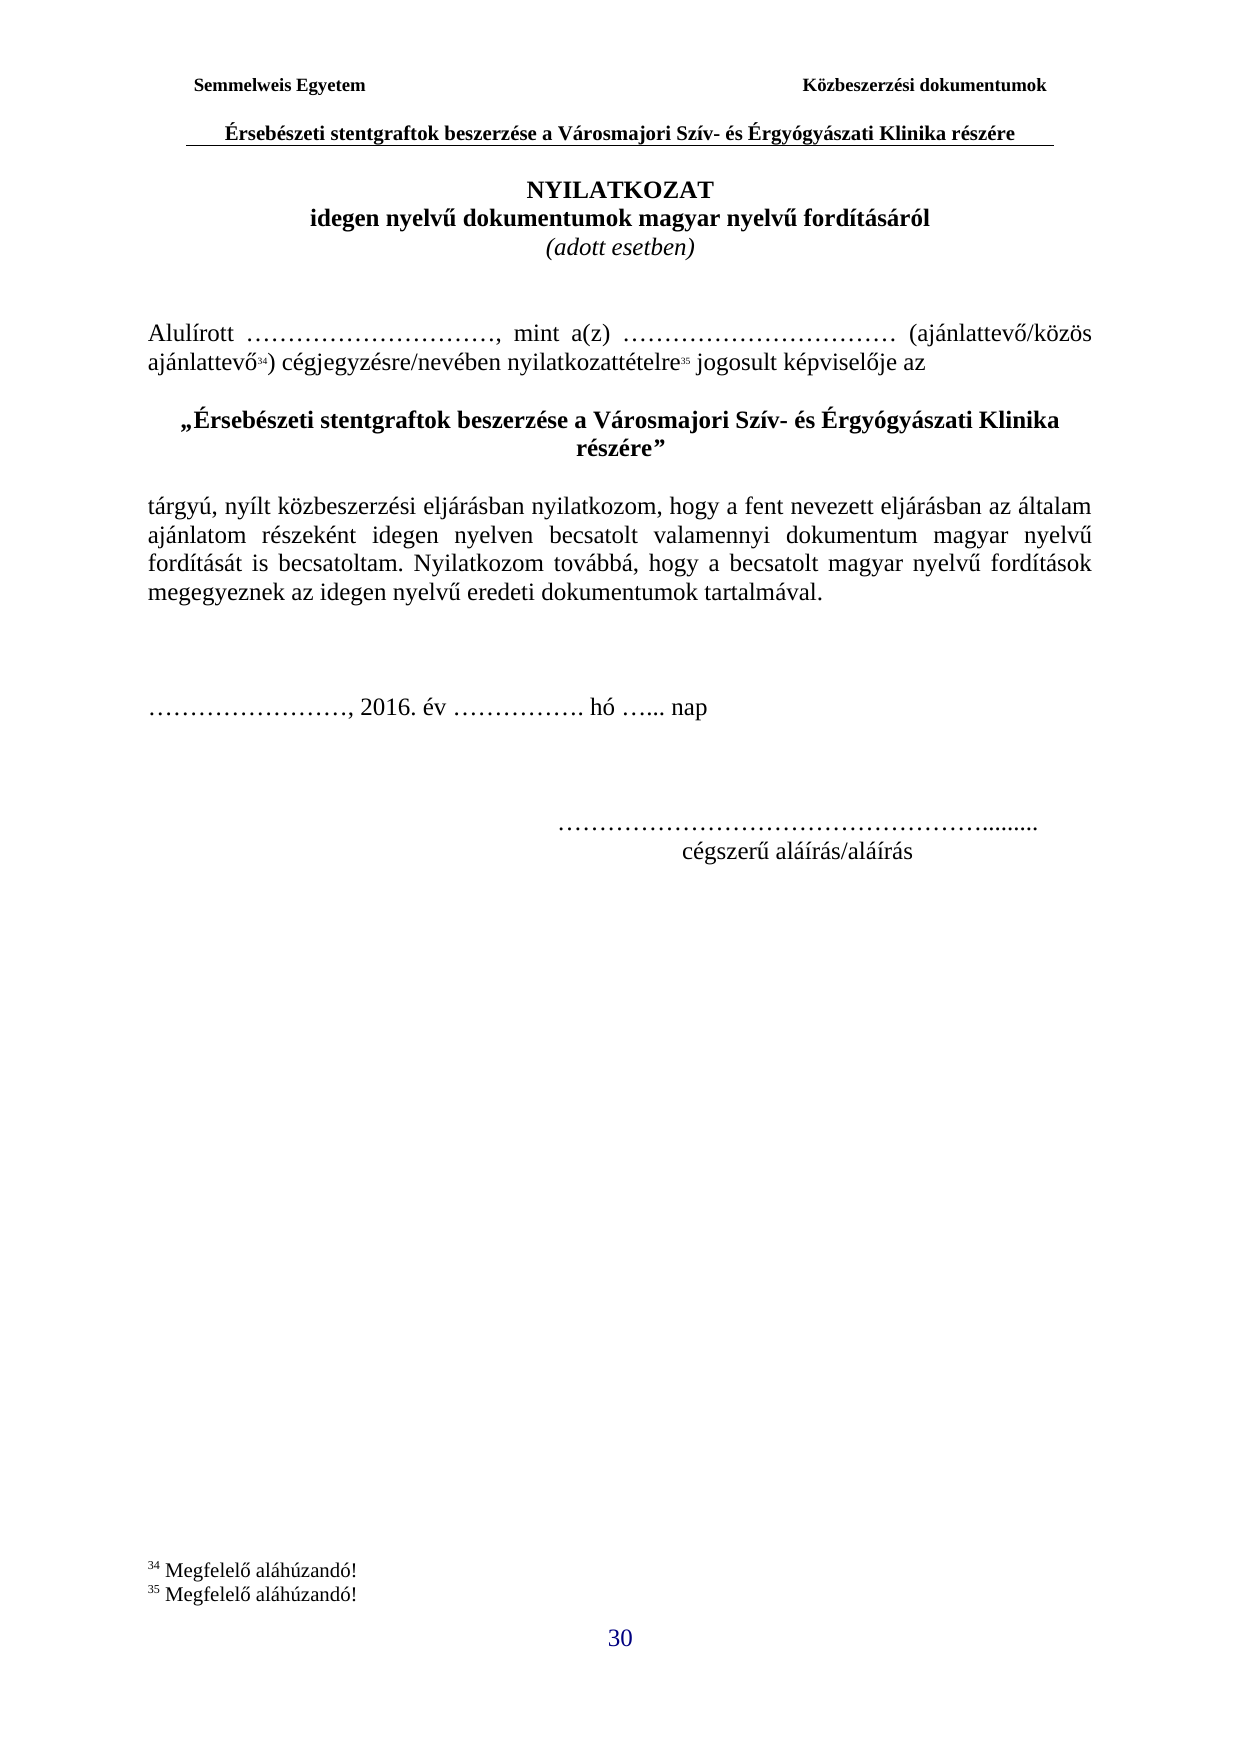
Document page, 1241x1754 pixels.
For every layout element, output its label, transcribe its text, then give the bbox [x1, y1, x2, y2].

text tárgyú, nyílt közbeszerzési eljárásban nyilatkozom, hogy a fent nevezett eljárásban az általam ajánlatom részeként idegen nyelven becsatolt valamennyi dokumentum magyar nyelvű fordítását is becsatoltam. Nyilatkozom továbbá, hogy a becsatolt magyar nyelvű fordítások megegyeznek az idegen nyelvű eredeti dokumentumok tartalmával. [148, 491, 1093, 606]
text NYILATKOZAT [148, 175, 1092, 203]
text (adott esetben) [148, 232, 1092, 261]
text „Érsebészeti stentgraftok beszerzése a Városmajori Szív- és Érgyógyászati Klinika részére” [148, 405, 1093, 462]
text ……………………, 2016. év ……………. hó …... nap [148, 692, 1093, 721]
text Alulírott …………………………, mint a(z) …………………………… (ajánlattevő/közös ajánlattevő) cégjegyzésre/nevében nyilatkozattételre jogosult képviselője az [148, 318, 1093, 376]
text idegen nyelvű dokumentumok magyar nyelvű fordításáról [148, 203, 1092, 232]
text ……………………………………………......... [148, 807, 1092, 836]
text cégszerű aláírás/aláírás [148, 836, 1092, 865]
